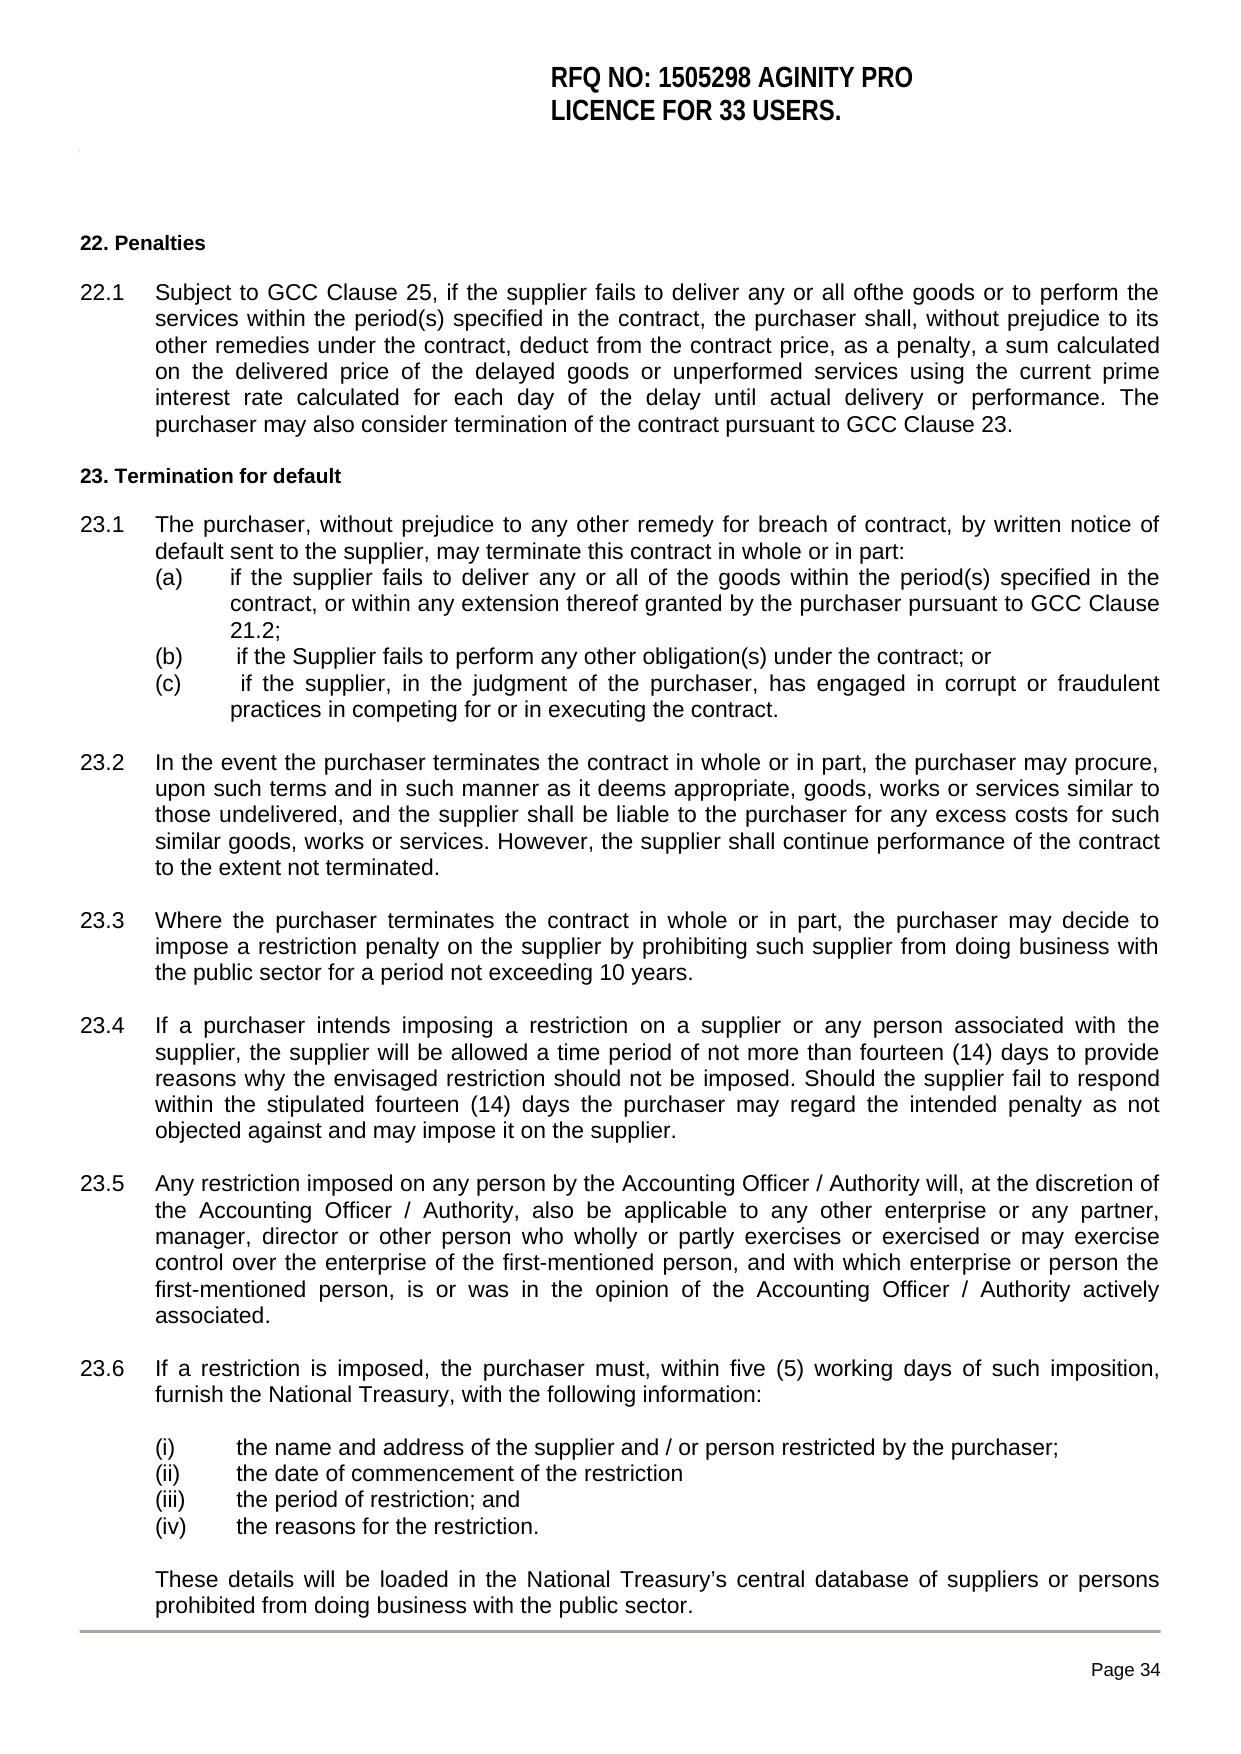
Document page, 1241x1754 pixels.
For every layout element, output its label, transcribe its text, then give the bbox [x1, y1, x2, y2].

text (iv) the reasons for the restriction. [80, 1513, 1161, 1539]
text 22. Penalties [80, 231, 1161, 255]
text 23.4 If a purchaser intends imposing a restriction on a supplier or any person associated with the supplier, the supplier will be allowed a time period of not more than fourteen (14) days to provide reasons why the envisaged restriction should not be imposed. Should the supplier fail to respond within the stipulated fourteen (14) days the purchaser may regard the intended penalty as not objected against and may impose it on the supplier. [80, 1012, 1161, 1144]
text 23.5 Any restriction imposed on any person by the Accounting Officer / Authority will, at the discretion of the Accounting Officer / Authority, also be applicable to any other enterprise or any partner, manager, director or other person who wholly or partly exercises or exercised or may exercise control over the enterprise of the first-mentioned person, and with which enterprise or person the first-mentioned person, is or was in the opinion of the Accounting Officer / Authority actively associated. [80, 1170, 1161, 1328]
text (c) if the supplier, in the judgment of the purchaser, has engaged in corrupt or fraudulent practices in competing for or in executing the contract. [155, 669, 1161, 722]
text These details will be loaded in the National Treasury’s central database of suppliers or persons prohibited from doing business with the public sector. [155, 1566, 1161, 1618]
text 23.3 Where the purchaser terminates the contract in whole or in part, the purchaser may decide to impose a restriction penalty on the supplier by prohibiting such supplier from doing business with the public sector for a period not exceeding 10 years. [80, 907, 1161, 986]
text (i) the name and address of the supplier and / or person restricted by the purchaser; [80, 1434, 1161, 1460]
text (ii) the date of commencement of the restriction [80, 1460, 1161, 1486]
text (iii) the period of restriction; and [80, 1486, 1161, 1513]
text 23.6 If a restriction is imposed, the purchaser must, within five (5) working days of such imposition, furnish the National Treasury, with the following information: [80, 1355, 1161, 1407]
text 23.1 The purchaser, without prejudice to any other remedy for breach of contract, by written notice of default sent to the supplier, may terminate this contract in whole or in part: [80, 511, 1161, 564]
text (a) if the supplier fails to deliver any or all of the goods within the period(s) specified in the contract, or within any extension thereof granted by the purchaser pursuant to GCC Clause 21.2; [155, 564, 1161, 643]
text (b) if the Supplier fails to perform any other obligation(s) under the contract; or [80, 643, 1161, 669]
text 23.2 In the event the purchaser terminates the contract in whole or in part, the purchaser may procure, upon such terms and in such manner as it deems appropriate, goods, works or services similar to those undelivered, and the supplier shall be liable to the purchaser for any excess costs for such similar goods, works or services. However, the supplier shall continue performance of the contract to the extent not terminated. [80, 748, 1161, 880]
text 22.1 Subject to GCC Clause 25, if the supplier fails to deliver any or all ofthe goods or to perform the services within the period(s) specified in the contract, the purchaser shall, without prejudice to its other remedies under the contract, deduct from the contract price, as a penalty, a sum calculated on the delivered price of the delayed goods or unperformed services using the current prime interest rate calculated for each day of the delay until actual delivery or performance. The purchaser may also consider termination of the contract pursuant to GCC Clause 23. [80, 279, 1161, 437]
text 23. Termination for default [80, 463, 1161, 487]
